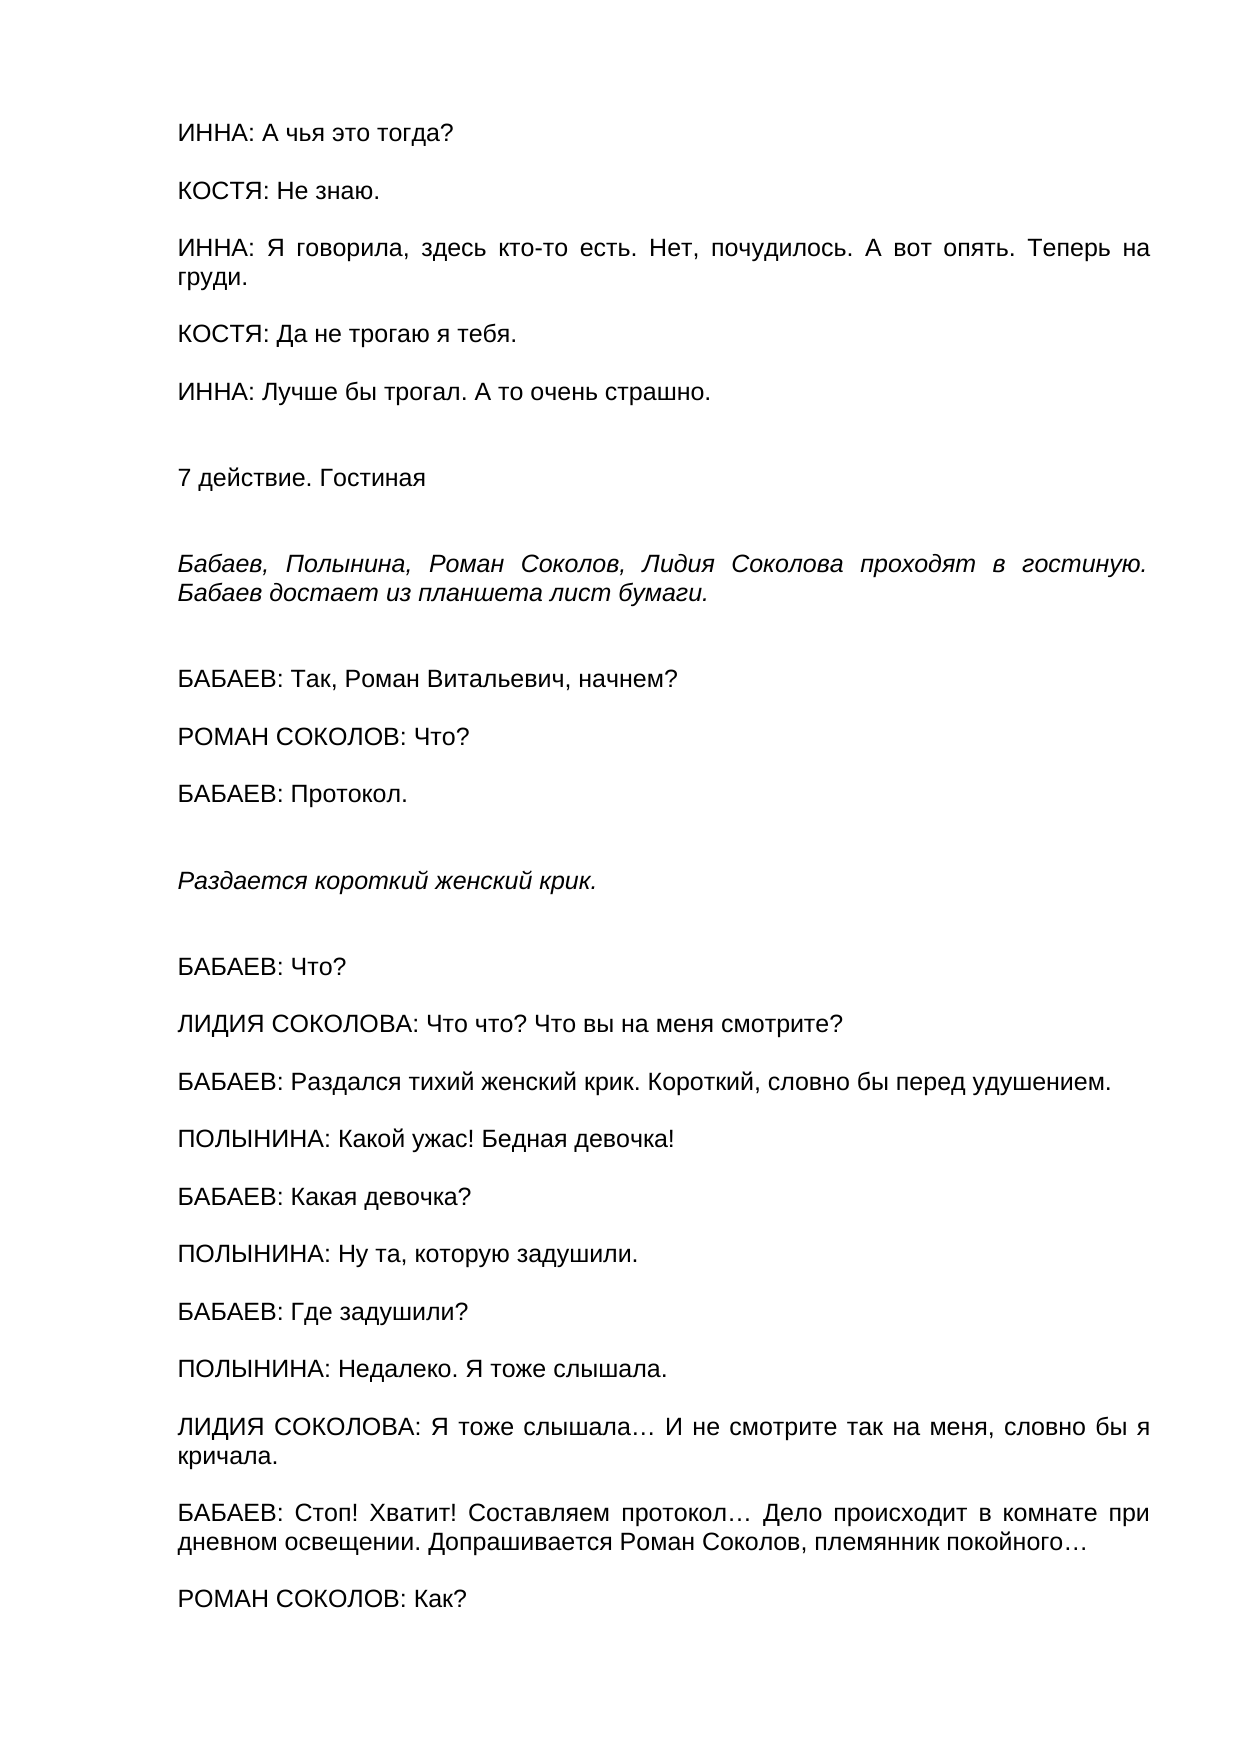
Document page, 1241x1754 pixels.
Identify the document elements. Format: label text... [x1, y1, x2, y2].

text БАБАЕВ: Протокол. [177, 779, 1152, 808]
text БАБАЕВ: Так, Роман Витальевич, начнем? [177, 664, 1152, 693]
text ИННА: Я говорила, здесь кто-то есть. Нет, почудилось. А вот опять. Теперь на груди. [177, 233, 1152, 291]
text БАБАЕВ: Где задушили? [177, 1297, 1152, 1326]
text 7 действие. Гостиная [177, 463, 1152, 492]
text БАБАЕВ: Что? [177, 952, 1152, 981]
text ПОЛЫНИНА: Какой ужас! Бедная девочка! [177, 1124, 1152, 1153]
text ИННА: А чья это тогда? [177, 118, 1152, 147]
text ИННА: Лучше бы трогал. А то очень страшно. [177, 377, 1152, 406]
text Раздается короткий женский крик. [177, 866, 1152, 894]
text РОМАН СОКОЛОВ: Что? [177, 722, 1152, 751]
text БАБАЕВ: Какая девочка? [177, 1182, 1152, 1211]
text Бабаев, Полынина, Роман Соколов, Лидия Соколова проходят в гостиную. Бабаев достает из планшета лист бумаги. [177, 549, 1152, 607]
text ЛИДИЯ СОКОЛОВА: Что что? Что вы на меня смотрите? [177, 1009, 1152, 1038]
text ПОЛЫНИНА: Недалеко. Я тоже слышала. [177, 1354, 1152, 1383]
text БАБАЕВ: Раздался тихий женский крик. Короткий, словно бы перед удушением. [177, 1067, 1152, 1096]
text ПОЛЫНИНА: Ну та, которую задушили. [177, 1239, 1152, 1268]
text ЛИДИЯ СОКОЛОВА: Я тоже слышала… И не смотрите так на меня, словно бы я кричала. [177, 1412, 1152, 1469]
text РОМАН СОКОЛОВ: Как? [177, 1584, 1152, 1613]
text КОСТЯ: Не знаю. [177, 176, 1152, 204]
text БАБАЕВ: Стоп! Хватит! Составляем протокол… Дело происходит в комнате при дневном освещении. Допрашивается Роман Соколов, племянник покойного… [177, 1498, 1152, 1556]
text КОСТЯ: Да не трогаю я тебя. [177, 319, 1152, 348]
